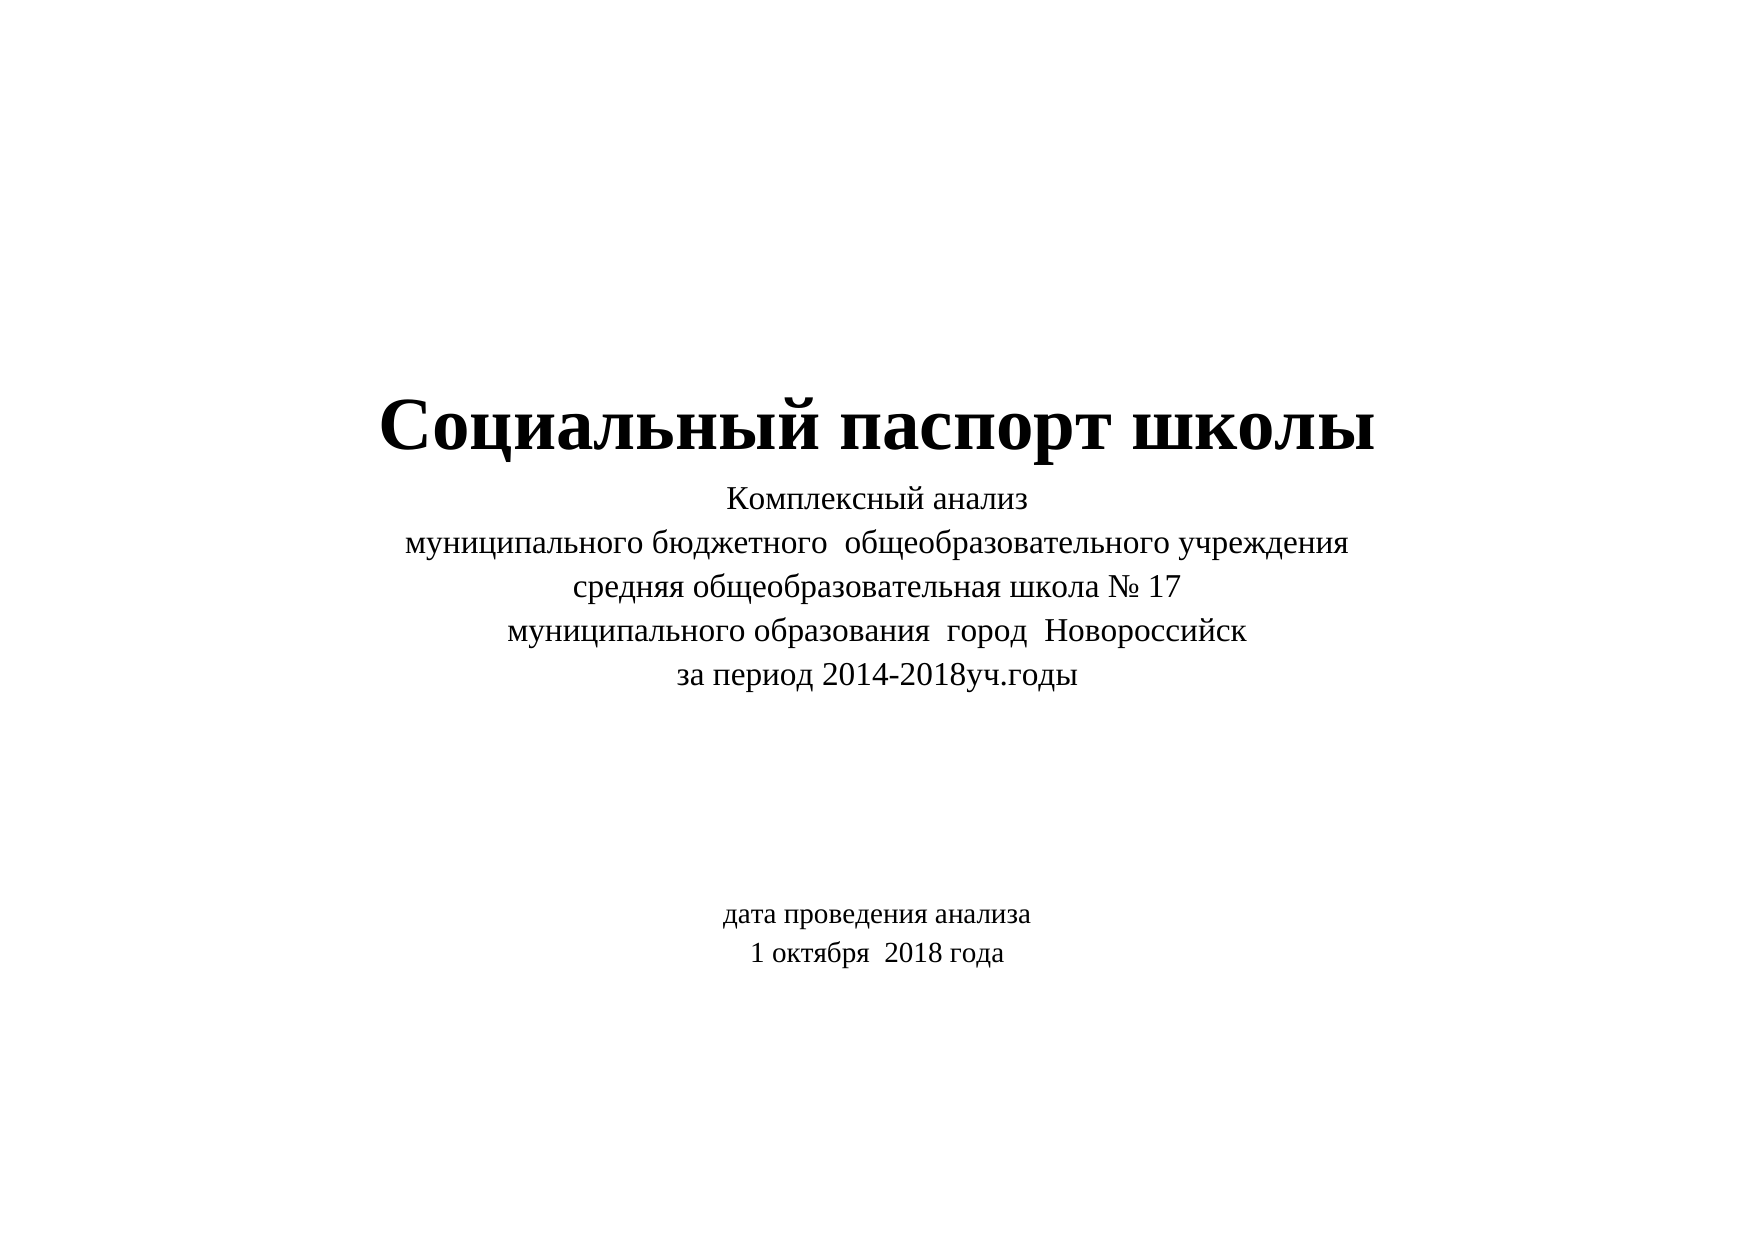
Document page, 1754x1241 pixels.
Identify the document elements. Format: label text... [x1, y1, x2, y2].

text 1 октября 2018 года [118, 935, 1636, 969]
text средняя общеобразовательная школа № 17 [118, 566, 1636, 604]
text муниципального бюджетного общеобразовательного учреждения [118, 522, 1636, 561]
text Социальный паспорт школы [118, 379, 1636, 465]
text за период 2014-2018уч.годы [118, 654, 1636, 693]
text муниципального образования город Новороссийск [118, 610, 1636, 649]
text Комплексный анализ [118, 478, 1636, 516]
text дата проведения анализа [118, 897, 1636, 930]
